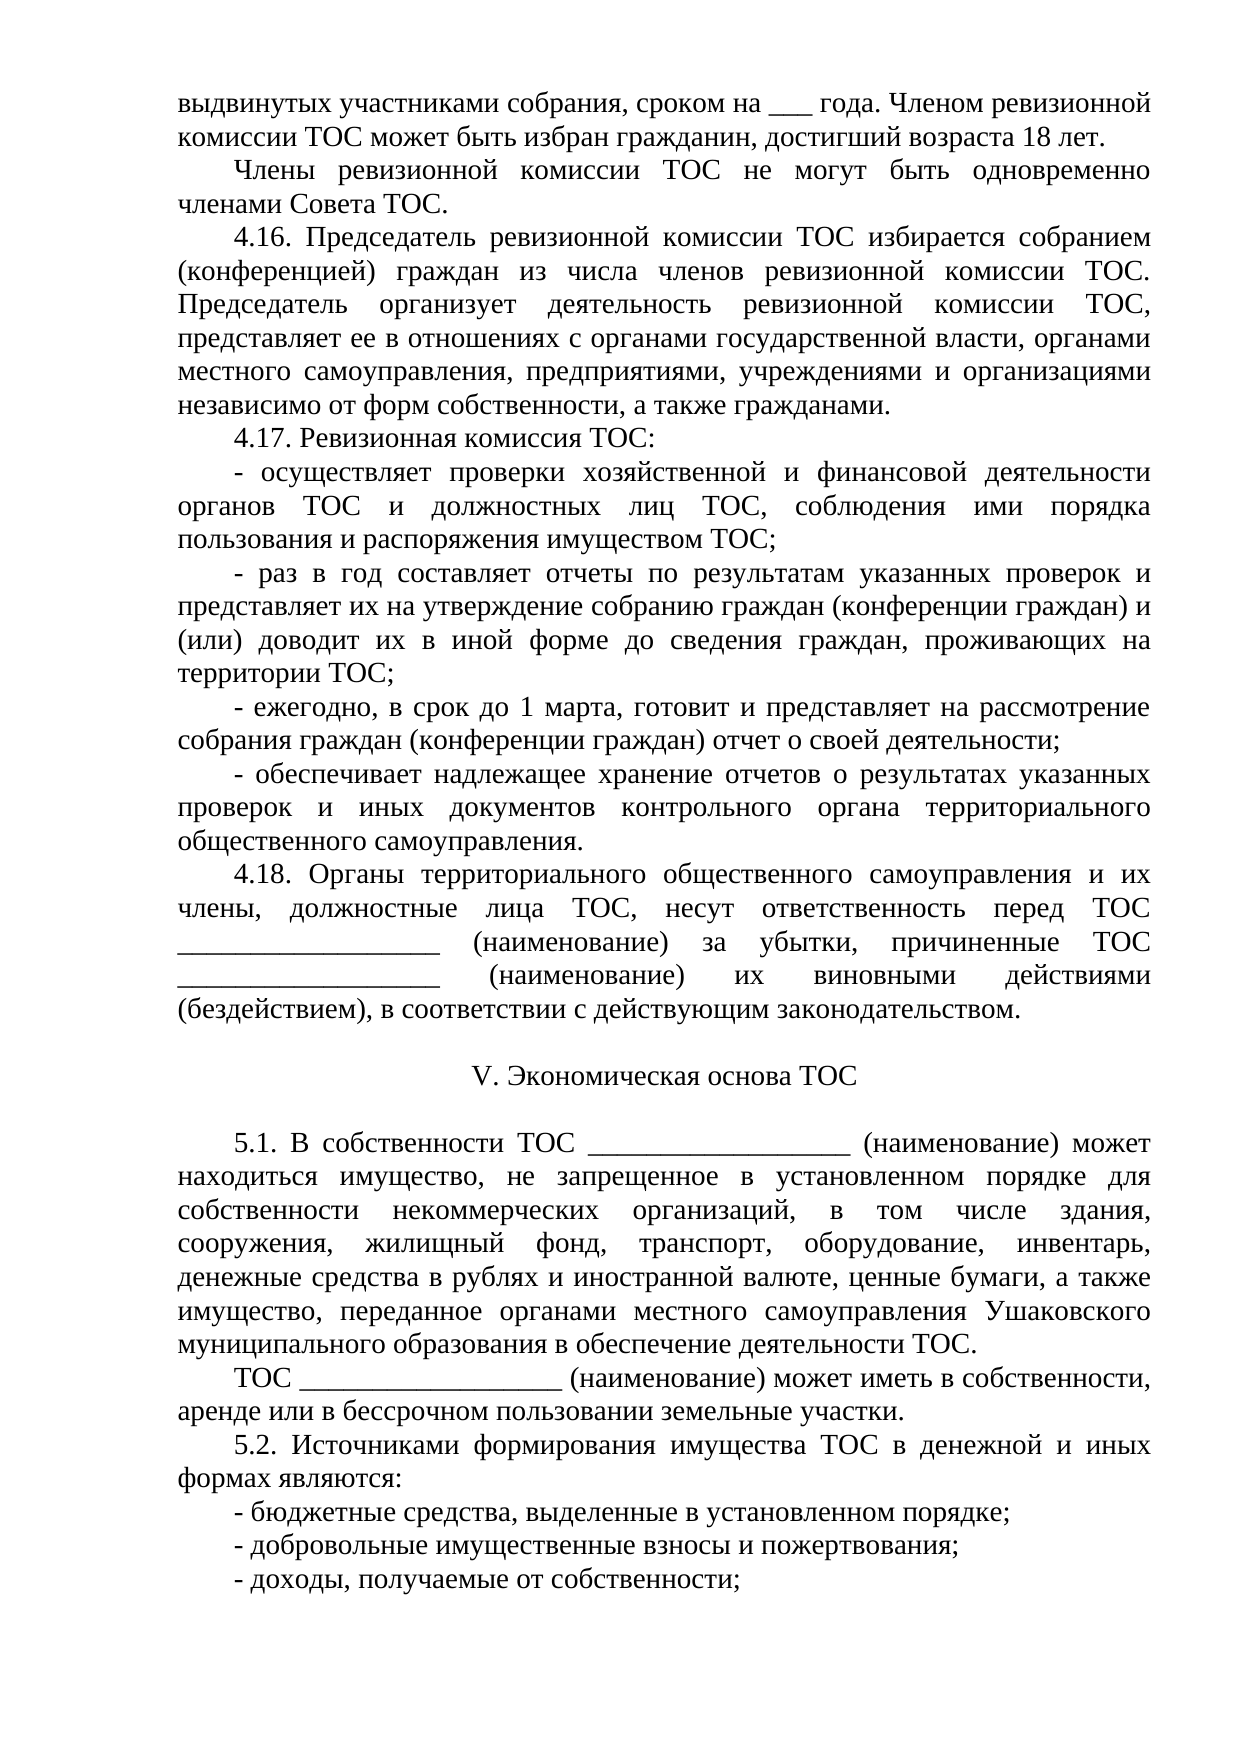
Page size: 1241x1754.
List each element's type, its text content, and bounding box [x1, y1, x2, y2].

text - добровольные имущественные взносы и пожертвования; [177, 1527, 1152, 1561]
text 4.18. Органы территориального общественного самоуправления и их члены, должностные лица ТОС, несут ответственность перед ТОС __________________ (наименование) за убытки, причиненные ТОС __________________ (наименование) их виновными действиями (бездействием), в соответствии с действующим законодательством. [177, 857, 1152, 1024]
text - раз в год составляет отчеты по результатам указанных проверок и представляет их на утверждение собранию граждан (конференции граждан) и (или) доводит их в иной форме до сведения граждан, проживающих на территории ТОС; [177, 555, 1152, 689]
text 4.16. Председатель ревизионной комиссии ТОС избирается собранием (конференцией) граждан из числа членов ревизионной комиссии ТОС. Председатель организует деятельность ревизионной комиссии ТОС, представляет ее в отношениях с органами государственной власти, органами местного самоуправления, предприятиями, учреждениями и организациями независимо от форм собственности, а также гражданами. [177, 219, 1152, 421]
text - осуществляет проверки хозяйственной и финансовой деятельности органов ТОС и должностных лиц ТОС, соблюдения ими порядка пользования и распоряжения имуществом ТОС; [177, 454, 1152, 555]
text - ежегодно, в срок до 1 марта, готовит и представляет на рассмотрение собрания граждан (конференции граждан) отчет о своей деятельности; [177, 689, 1152, 756]
text - обеспечивает надлежащее хранение отчетов о результатах указанных проверок и иных документов контрольного органа территориального общественного самоуправления. [177, 756, 1152, 857]
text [177, 85, 1152, 152]
text - бюджетные средства, выделенные в установленном порядке; [177, 1494, 1152, 1527]
text 5.1. В собственности ТОС __________________ (наименование) может находиться имущество, не запрещенное в установленном порядке для собственности некоммерческих организаций, в том числе здания, сооружения, жилищный фонд, транспорт, оборудование, инвентарь, денежные средства в рублях и иностранной валюте, ценные бумаги, а также имущество, переданное органами местного самоуправления Ушаковского муниципального образования в обеспечение деятельности ТОС. [177, 1125, 1152, 1360]
text V. Экономическая основа ТОС [177, 1058, 1152, 1091]
text ТОС __________________ (наименование) может иметь в собственности, аренде или в бессрочном пользовании земельные участки. [177, 1360, 1152, 1427]
text 4.17. Ревизионная комиссия ТОС: [177, 421, 1152, 454]
text Члены ревизионной комиссии ТОС не могут быть одновременно членами Совета ТОС. [177, 152, 1152, 219]
text 5.2. Источниками формирования имущества ТОС в денежной и иных формах являются: [177, 1427, 1152, 1494]
text - доходы, получаемые от собственности; [177, 1561, 1152, 1594]
